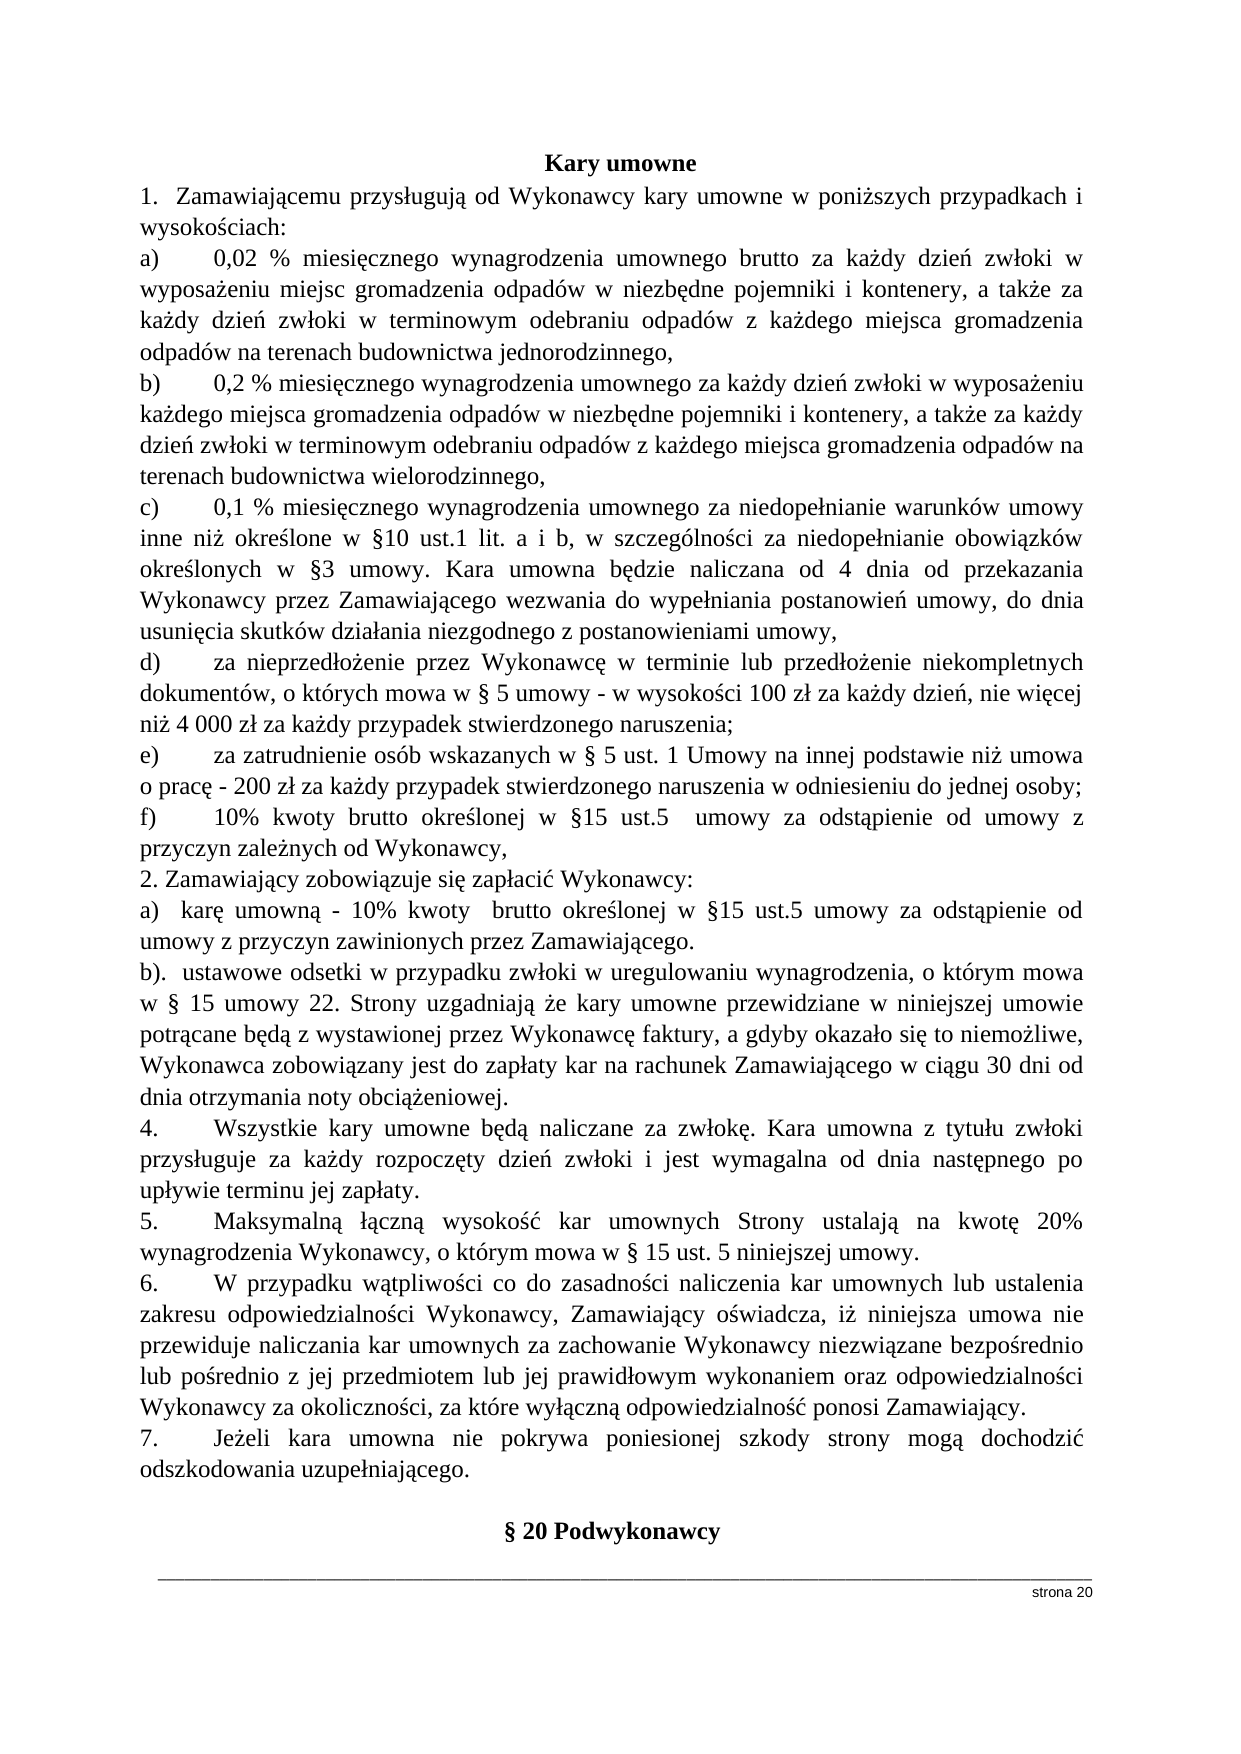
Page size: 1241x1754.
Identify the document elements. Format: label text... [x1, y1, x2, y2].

text a) 0,02 % miesięcznego wynagrodzenia umownego brutto za każdy dzień zwłoki w wyposażeniu miejsc gromadzenia odpadów w niezbędne pojemniki i kontenery, a także za każdy dzień zwłoki w terminowym odebraniu odpadów z każdego miejsca gromadzenia odpadów na terenach budownictwa jednorodzinnego, [139, 243, 1084, 365]
text e) za zatrudnienie osób wskazanych w § 5 ust. 1 Umowy na innej podstawie niż umowa o pracę - 200 zł za każdy przypadek stwierdzonego naruszenia w odniesieniu do jednej osoby; [139, 740, 1084, 800]
text 6. W przypadku wątpliwości co do zasadności naliczenia kar umownych lub ustalenia zakresu odpowiedzialności Wykonawcy, Zamawiający oświadcza, iż niniejsza umowa nie przewiduje naliczania kar umownych za zachowanie Wykonawcy niezwiązane bezpośrednio lub pośrednio z jej przedmiotem lub jej prawidłowym wykonaniem oraz odpowiedzialności Wykonawcy za okoliczności, za które wyłączną odpowiedzialność ponosi Zamawiający. [139, 1268, 1084, 1421]
text 4. Wszystkie kary umowne będą naliczane za zwłokę. Kara umowna z tytułu zwłoki przysługuje za każdy rozpoczęty dzień zwłoki i jest wymagalna od dnia następnego po upływie terminu jej zapłaty. [139, 1113, 1084, 1203]
text c) 0,1 % miesięcznego wynagrodzenia umownego za niedopełnianie warunków umowy inne niż określone w §10 ust.1 lit. a i b, w szczególności za niedopełnianie obowiązków określonych w §3 umowy. Kara umowna będzie naliczana od 4 dnia od przekazania Wykonawcy przez Zamawiającego wezwania do wypełniania postanowień umowy, do dnia usunięcia skutków działania niezgodnego z postanowieniami umowy, [139, 492, 1084, 645]
text 1. Zamawiającemu przysługują od Wykonawcy kary umowne w poniższych przypadkach i wysokościach: [139, 181, 1084, 241]
text a) karę umowną - 10% kwoty brutto określonej w §15 ust.5 umowy za odstąpienie od umowy z przyczyn zawinionych przez Zamawiającego. [139, 895, 1084, 955]
text d) za nieprzedłożenie przez Wykonawcę w terminie lub przedłożenie niekompletnych dokumentów, o których mowa w § 5 umowy - w wysokości 100 zł za każdy dzień, nie więcej niż 4 000 zł za każdy przypadek stwierdzonego naruszenia; [139, 647, 1084, 738]
text § 20 Podwykonawcy [139, 1516, 1084, 1545]
text b) 0,2 % miesięcznego wynagrodzenia umownego za każdy dzień zwłoki w wyposażeniu każdego miejsca gromadzenia odpadów w niezbędne pojemniki i kontenery, a także za każdy dzień zwłoki w terminowym odebraniu odpadów z każdego miejsca gromadzenia odpadów na terenach budownictwa wielorodzinnego, [139, 368, 1084, 489]
text b). ustawowe odsetki w przypadku zwłoki w uregulowaniu wynagrodzenia, o którym mowa w § 15 umowy 22. Strony uzgadniają że kary umowne przewidziane w niniejszej umowie potrącane będą z wystawionej przez Wykonawcę faktury, a gdyby okazało się to niemożliwe, Wykonawca zobowiązany jest do zapłaty kar na rachunek Zamawiającego w ciągu 30 dni od dnia otrzymania noty obciążeniowej. [139, 957, 1084, 1110]
text 2. Zamawiający zobowiązuje się zapłacić Wykonawcy: [139, 864, 1084, 893]
text f) 10% kwoty brutto określonej w §15 ust.5 umowy za odstąpienie od umowy z przyczyn zależnych od Wykonawcy, [139, 802, 1084, 862]
subtitle Kary umowne [147, 148, 1093, 177]
text 5. Maksymalną łączną wysokość kar umownych Strony ustalają na kwotę 20% wynagrodzenia Wykonawcy, o którym mowa w § 15 ust. 5 niniejszej umowy. [139, 1206, 1084, 1266]
text 7. Jeżeli kara umowna nie pokrywa poniesionej szkody strony mogą dochodzić odszkodowania uzupełniającego. [139, 1423, 1084, 1483]
